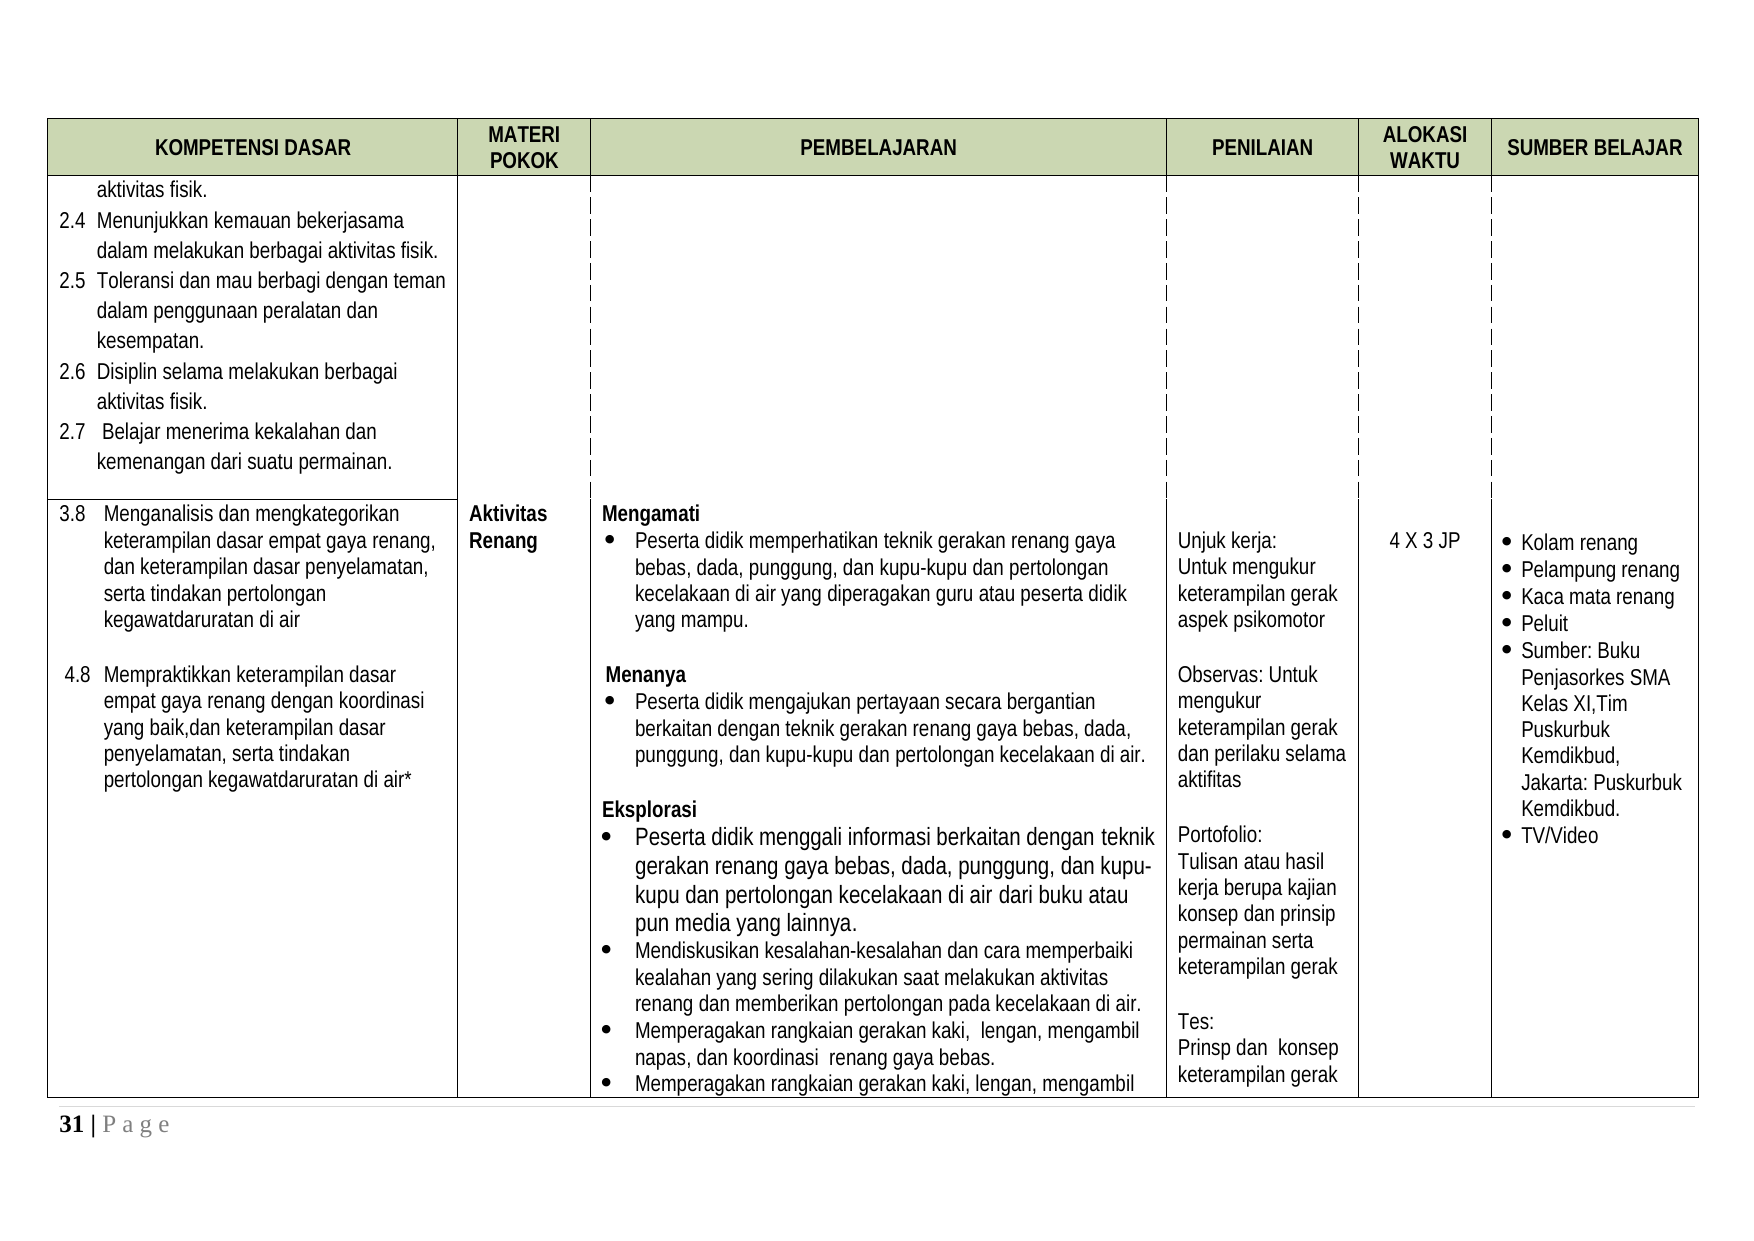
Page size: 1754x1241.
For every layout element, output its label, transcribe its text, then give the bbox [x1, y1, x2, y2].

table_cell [48, 500, 457, 1097]
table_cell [1167, 499, 1358, 1097]
table_cell Aktivitas Renang [458, 499, 590, 1097]
table_header PENILAIAN [1167, 119, 1358, 175]
table_cell 4 X 3 JP [1359, 499, 1491, 1097]
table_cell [591, 499, 1166, 1097]
table_header SUMBER BELAJAR [1492, 119, 1698, 175]
table_header MATERI POKOK [458, 119, 590, 175]
table_header KOMPETENSI DASAR [48, 119, 457, 175]
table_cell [1492, 499, 1698, 1097]
table_header ALOKASI WAKTU [1359, 119, 1491, 175]
table_header PEMBELAJARAN [591, 119, 1166, 175]
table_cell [48, 176, 457, 499]
